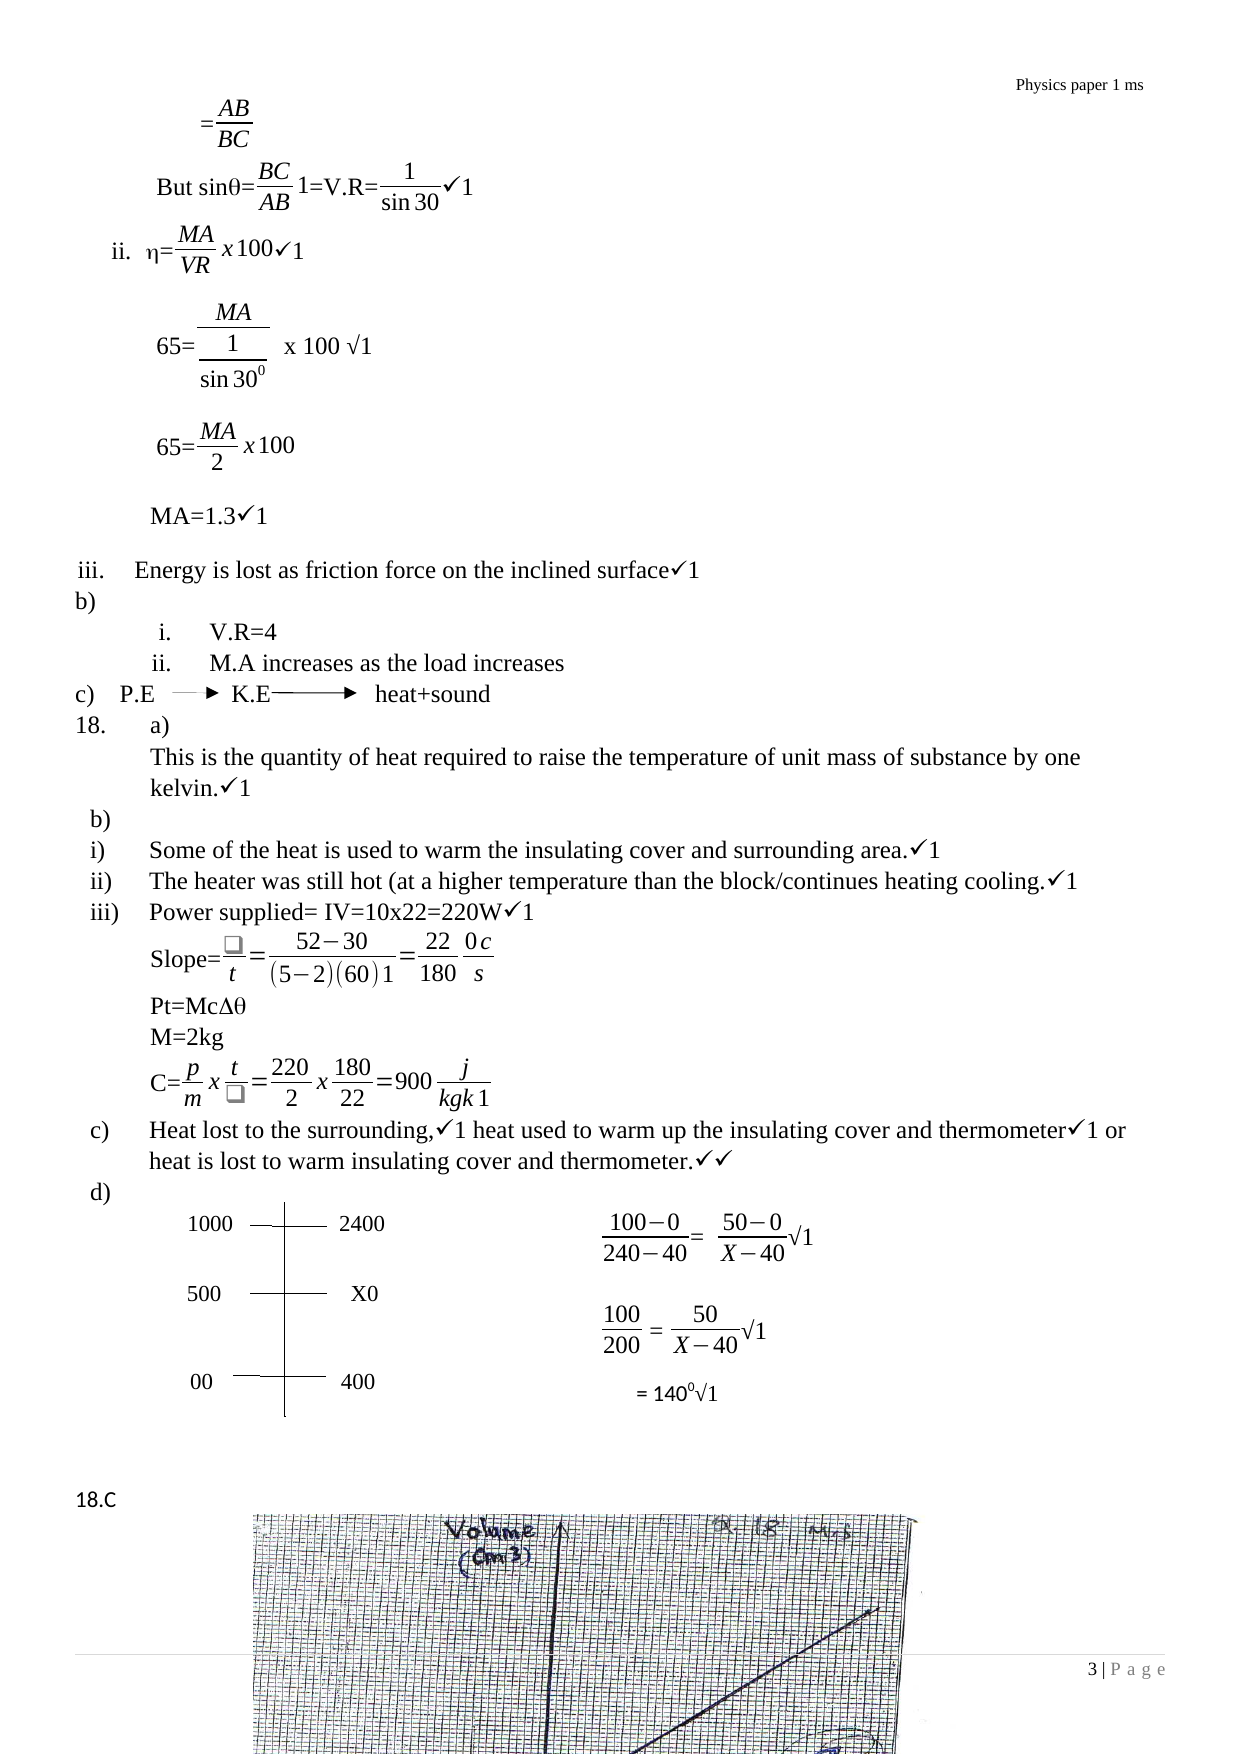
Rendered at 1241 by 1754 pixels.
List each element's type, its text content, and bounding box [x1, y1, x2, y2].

list Slope= [150, 928, 1165, 989]
list V.R=4 [172, 617, 1165, 646]
list Energy is lost as friction force on the inclined surface1 [104, 555, 1165, 584]
text = [75, 94, 1165, 153]
list Some of the heat is used to warm the insulating cover and surrounding area.1 [90, 835, 1165, 863]
text = 1400√1 [75, 1379, 1165, 1407]
list M.A increases as the load increases [172, 648, 1165, 677]
list a) [75, 711, 1165, 739]
text MA=1.31 [75, 501, 1165, 530]
list Heat lost to the surrounding,1 heat used to warm up the insulating cover and thermometer1 or heat is lost to warm insulating cover and thermometer. [90, 1115, 1165, 1174]
picture [253, 1514, 963, 1654]
list Pt=Mc [150, 991, 1165, 1020]
picture [253, 1655, 963, 1754]
list Power supplied= IV=10x22=220W1 [90, 897, 1165, 926]
list P.E K.E heat+sound [75, 679, 1165, 708]
list = √1 [600, 1208, 1165, 1267]
text But sin==V.R=1 [75, 157, 1165, 216]
text 18.C [75, 1485, 1165, 1513]
list M=2kg [150, 1022, 1165, 1051]
text 65= [75, 417, 1165, 476]
list This is the quantity of heat required to raise the temperature of unit mass of substance by one kelvin.1 [150, 742, 1165, 801]
list C= [150, 1053, 1165, 1112]
list =1 [131, 221, 1165, 279]
list The heater was still hot (at a higher temperature than the block/continues heating cooling.1 [90, 866, 1165, 894]
list = √1 [225, 1301, 1165, 1360]
text 65= x 100 √1 [75, 298, 1165, 392]
